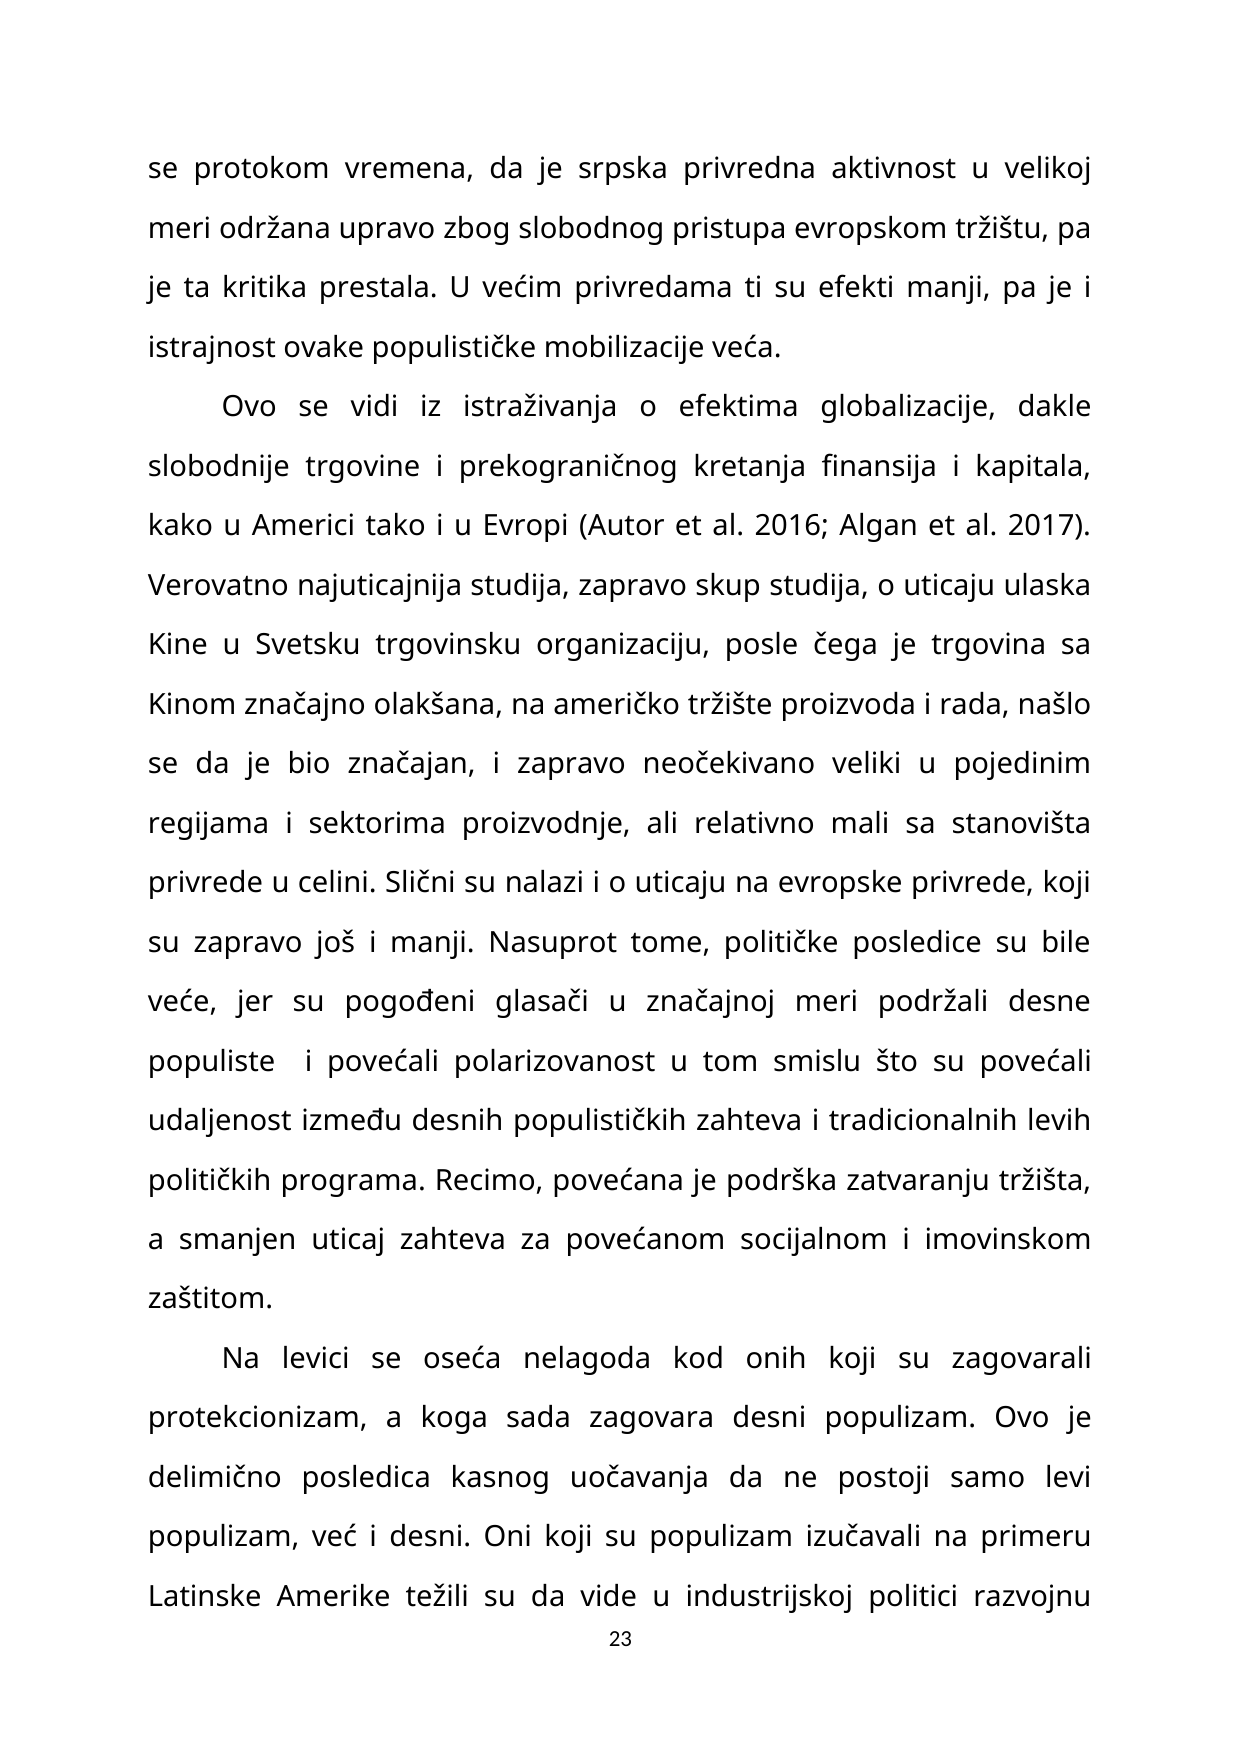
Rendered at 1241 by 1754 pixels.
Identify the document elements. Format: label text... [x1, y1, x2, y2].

text Ovo se vidi iz istraživanja o efektima globalizacije, dakle slobodnije trgovine i prekograničnog kretanja finansija i kapitala, kako u Americi tako i u Evropi (Autor et al. 2016; Algan et al. 2017). Verovatno najuticajnija studija, zapravo skup studija, o uticaju ulaska Kine u Svetsku trgovinsku organizaciju, posle čega je trgovina sa Kinom značajno olakšana, na američko tržište proizvoda i rada, našlo se da je bio značajan, i zapravo neočekivano veliki u pojedinim regijama i sektorima proizvodnje, ali relativno mali sa stanovišta privrede u celini. Slični su nalazi i o uticaju na evropske privrede, koji su zapravo još i manji. Nasuprot tome, političke posledice su bile veće, jer su pogođeni glasači u značajnoj meri podržali desne populiste i povećali polarizovanost u tom smislu što su povećali udaljenost između desnih populističkih zahteva i tradicionalnih levih političkih programa. Recimo, povećana je podrška zatvaranju tržišta, a smanjen uticaj zahteva za povećanom socijalnom i imovinskom zaštitom. [148, 386, 1093, 1317]
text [148, 1337, 1093, 1615]
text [148, 148, 1093, 366]
